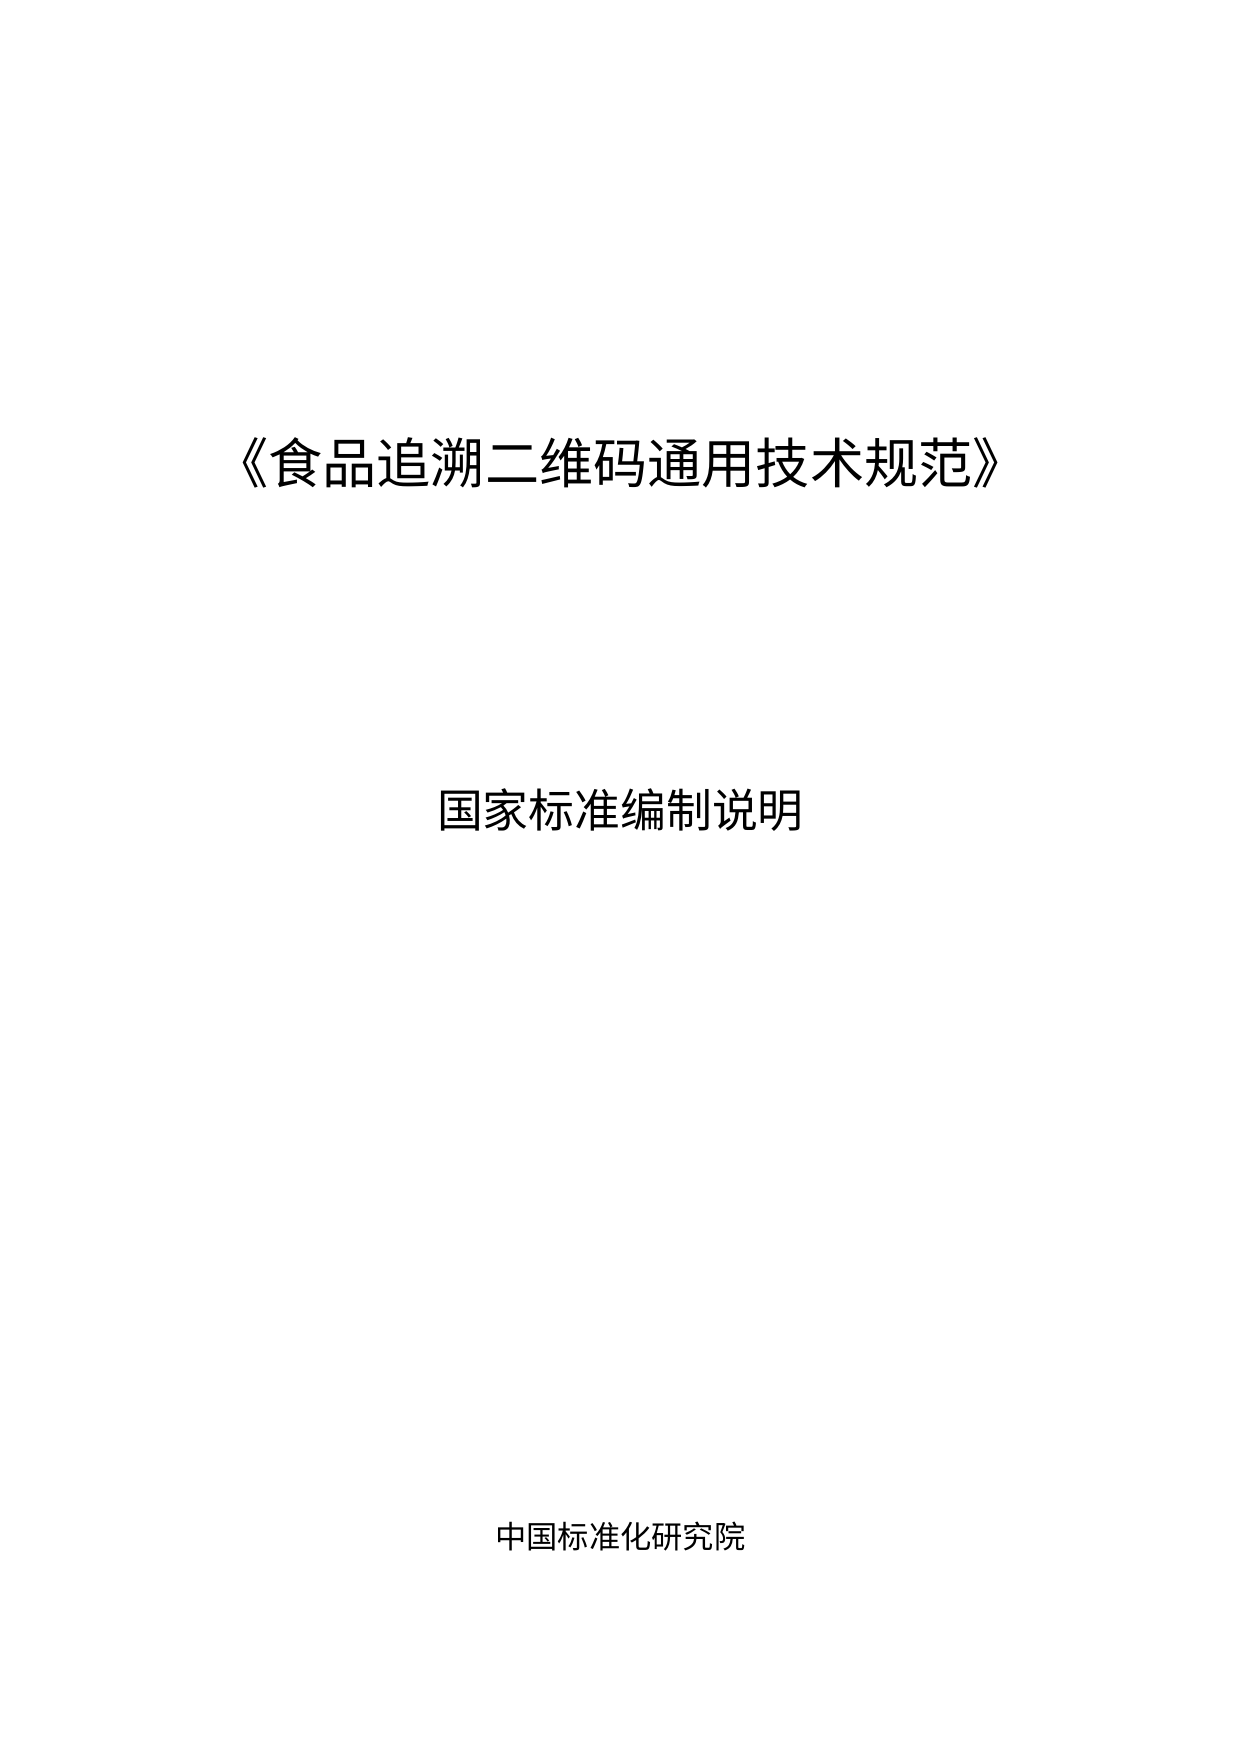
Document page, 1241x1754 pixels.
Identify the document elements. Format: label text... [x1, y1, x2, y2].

text 中国标准化研究院 [187, 1503, 1053, 1568]
text 《食品追溯二维码通用技术规范》 [187, 421, 1053, 499]
text 国家标准编制说明 [187, 774, 1053, 840]
